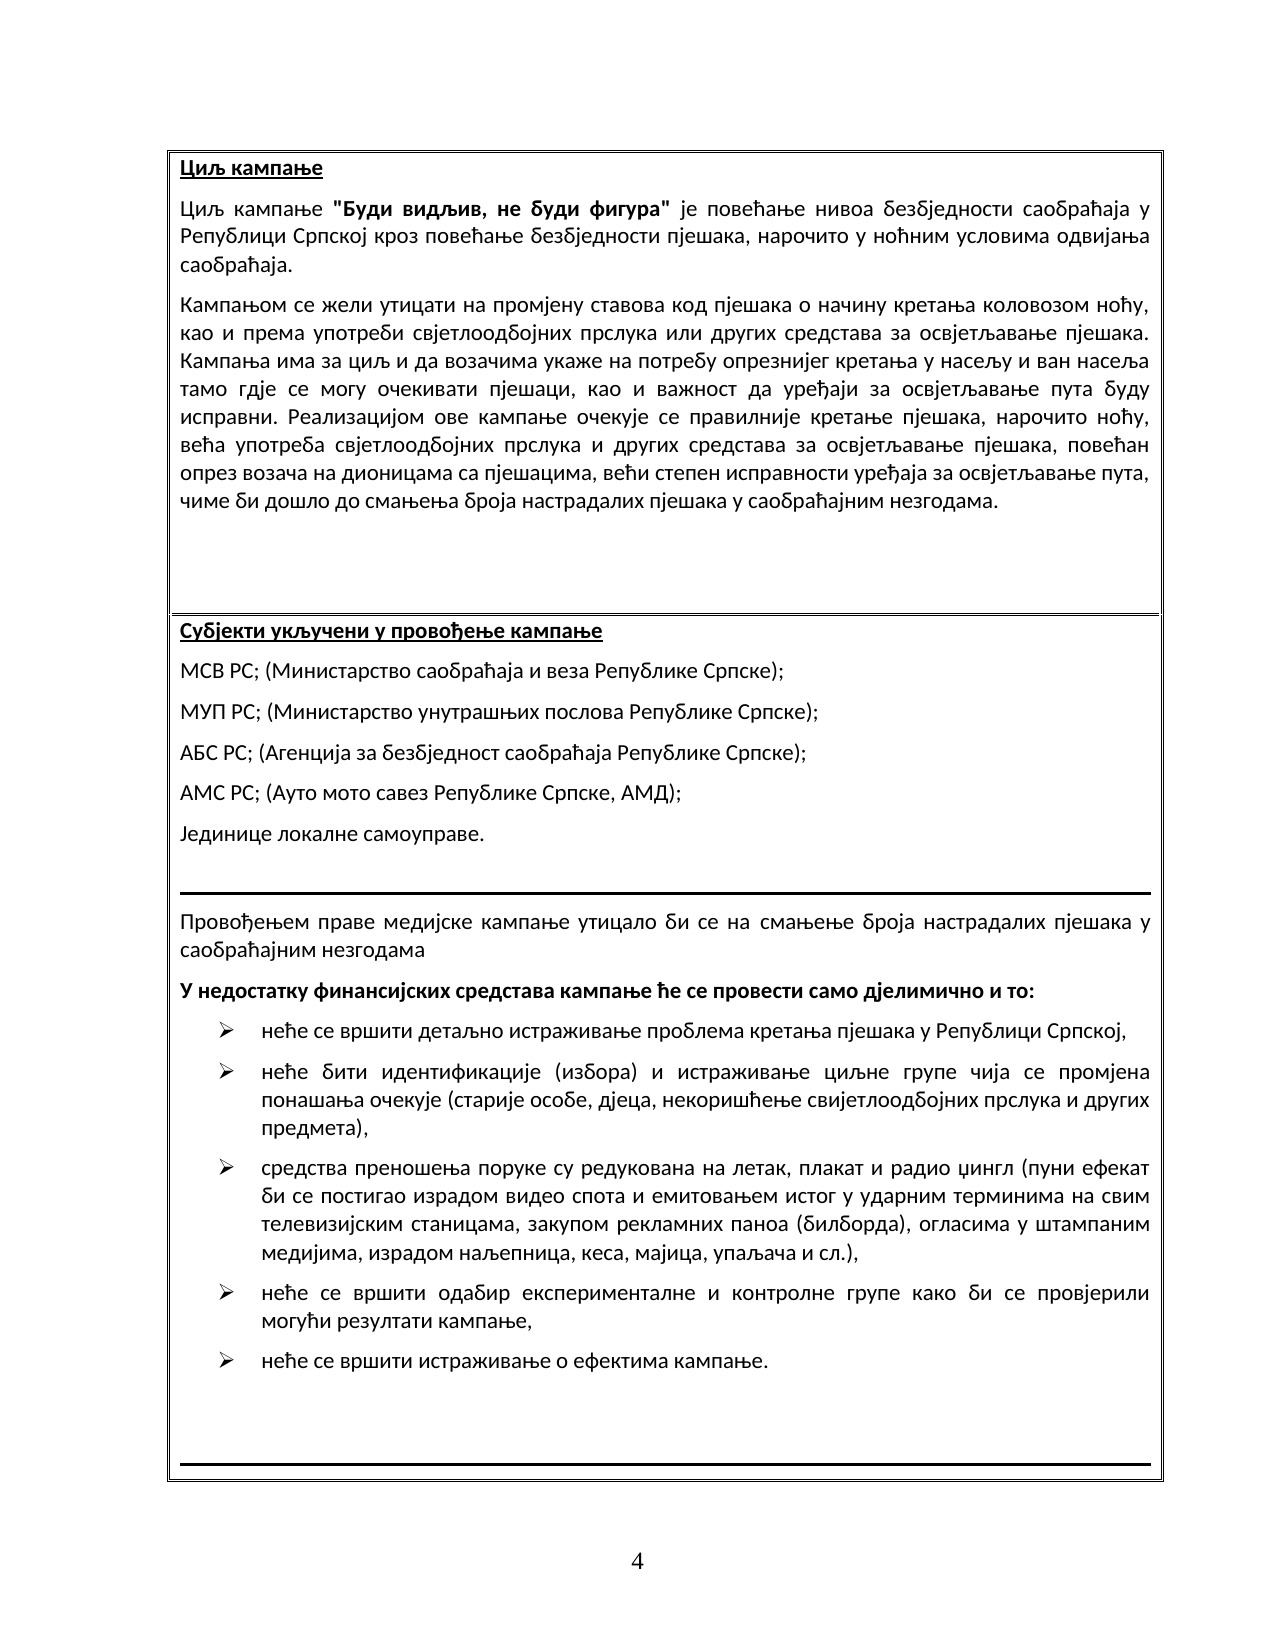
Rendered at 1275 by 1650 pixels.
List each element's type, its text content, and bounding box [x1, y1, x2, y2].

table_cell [169, 613, 1162, 1478]
table_cell Циљ кампање Циљ кампање "Буди видљив, не буди фигура" је повећање нивоа безбједности саобраћаја у Републици Српској кроз повећање безбједности пјешака, нарочито у ноћним условима одвијања саобраћаја. Кампањом се жели утицати на промјену ставова код пјешака о начину кретања коловозом ноћу, као и према употреби свјетлоодбојних прслука или других средстава за освјетљавање пјешака. Кампања има за циљ и да возачима укаже на потребу опрезнијег кретања у насељу и ван насеља тамо гдје се могу очекивати пјешаци, као и важност да уређаји за освјетљавање пута буду исправни. Реализацијом ове кампање очекује се правилније кретање пјешака, нарочито ноћу, већа употреба свјетлоодбојних прслука и других средстава за освјетљавање пјешака, повећан опрез возача на дионицама са пјешацима, већи степен исправности уређаја за освјетљавање пута, чиме би дошло до смањења броја настрадалих пјешака у саобраћајним незгодама. [170, 153, 1161, 613]
